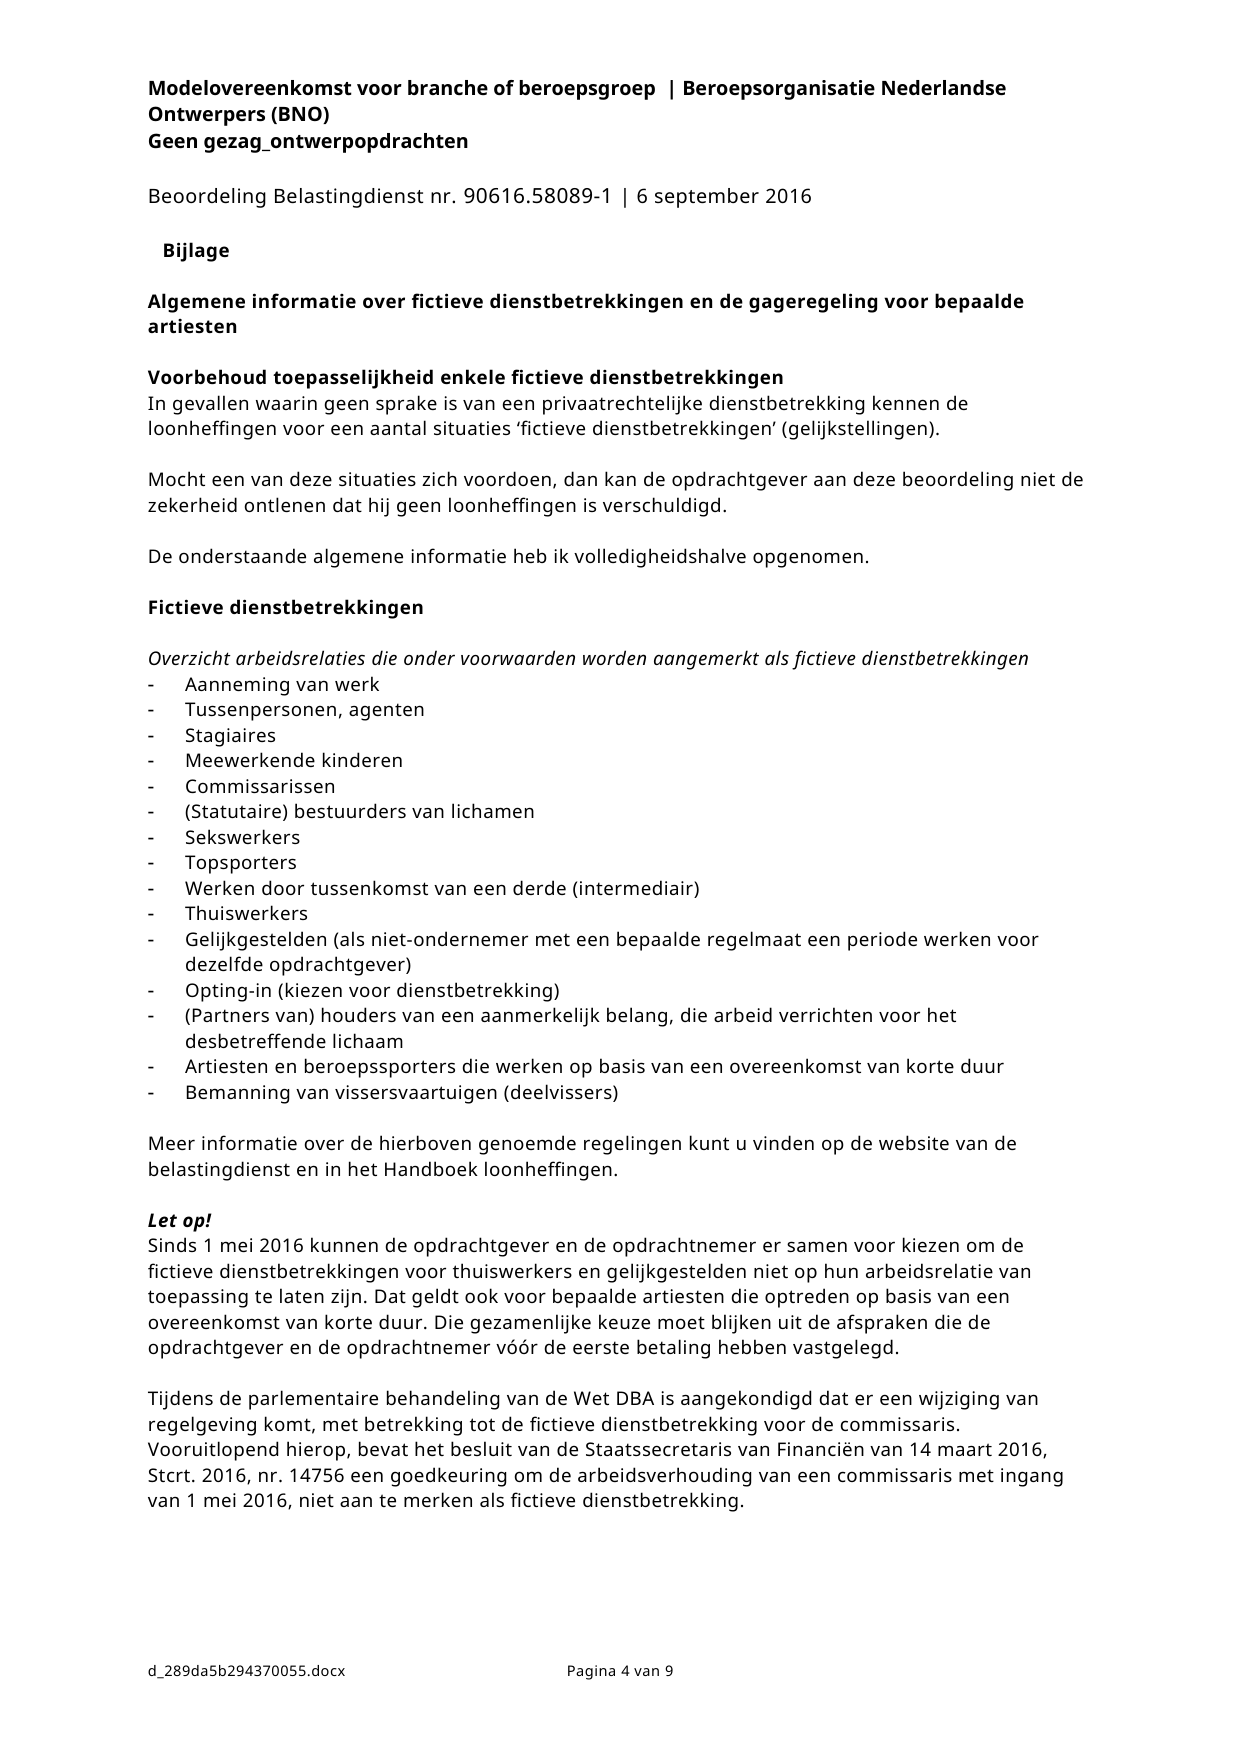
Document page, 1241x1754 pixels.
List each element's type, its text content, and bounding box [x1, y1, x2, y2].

text Bijlage [162, 237, 1093, 263]
text Overzicht arbeidsrelaties die onder voorwaarden worden aangemerkt als fictieve dienstbetrekkingen [148, 645, 1093, 671]
list Opting-in (kiezen voor dienstbetrekking) [148, 977, 1093, 1003]
list Gelijkgestelden (als niet-ondernemer met een bepaalde regelmaat een periode werken voor dezelfde opdrachtgever) [148, 926, 1093, 977]
list Stagiaires [148, 722, 1093, 747]
list Bemanning van vissersvaartuigen (deelvissers) [148, 1079, 1093, 1105]
text In gevallen waarin geen sprake is van een privaatrechtelijke dienstbetrekking kennen de loonheffingen voor een aantal situaties ‘fictieve dienstbetrekkingen’ (gelijkstellingen). [148, 390, 1093, 441]
list Meewerkende kinderen [148, 747, 1093, 773]
list Tussenpersonen, agenten [148, 696, 1093, 722]
text Mocht een van deze situaties zich voordoen, dan kan de opdrachtgever aan deze beoordeling niet de zekerheid ontlenen dat hij geen loonheffingen is verschuldigd. [148, 467, 1093, 518]
list Aanneming van werk [148, 671, 1093, 696]
list Topsporters [148, 849, 1093, 875]
list Thuiswerkers [148, 901, 1093, 926]
text Tijdens de parlementaire behandeling van de Wet DBA is aangekondigd dat er een wijziging van regelgeving komt, met betrekking tot de fictieve dienstbetrekking voor de commissaris. Vooruitlopend hierop, bevat het besluit van de Staatssecretaris van Financiën van 14 maart 2016, Stcrt. 2016, nr. 14756 een goedkeuring om de arbeidsverhouding van een commissaris met ingang van 1 mei 2016, niet aan te merken als fictieve dienstbetrekking. [148, 1386, 1093, 1513]
text Voorbehoud toepasselijkheid enkele fictieve dienstbetrekkingen [148, 365, 1093, 390]
text De onderstaande algemene informatie heb ik volledigheidshalve opgenomen. [148, 543, 1093, 569]
text Fictieve dienstbetrekkingen [148, 594, 1093, 620]
list (Partners van) houders van een aanmerkelijk belang, die arbeid verrichten voor het desbetreffende lichaam [148, 1003, 1093, 1054]
list Commissarissen [148, 773, 1093, 798]
list Werken door tussenkomst van een derde (intermediair) [148, 875, 1093, 901]
text Sinds 1 mei 2016 kunnen de opdrachtgever en de opdrachtnemer er samen voor kiezen om de fictieve dienstbetrekkingen voor thuiswerkers en gelijkgestelden niet op hun arbeidsrelatie van toepassing te laten zijn. Dat geldt ook voor bepaalde artiesten die optreden op basis van een overeenkomst van korte duur. Die gezamenlijke keuze moet blijken uit de afspraken die de opdrachtgever en de opdrachtnemer vóór de eerste betaling hebben vastgelegd. [148, 1232, 1093, 1360]
list (Statutaire) bestuurders van lichamen [148, 798, 1093, 824]
text Algemene informatie over fictieve dienstbetrekkingen en de gageregeling voor bepaalde artiesten [148, 288, 1093, 339]
text Meer informatie over de hierboven genoemde regelingen kunt u vinden op de website van de belastingdienst en in het Handboek loonheffingen. [148, 1130, 1093, 1181]
list Sekswerkers [148, 824, 1093, 849]
list Artiesten en beroepssporters die werken op basis van een overeenkomst van korte duur [148, 1054, 1093, 1079]
text Let op! [148, 1207, 1093, 1232]
